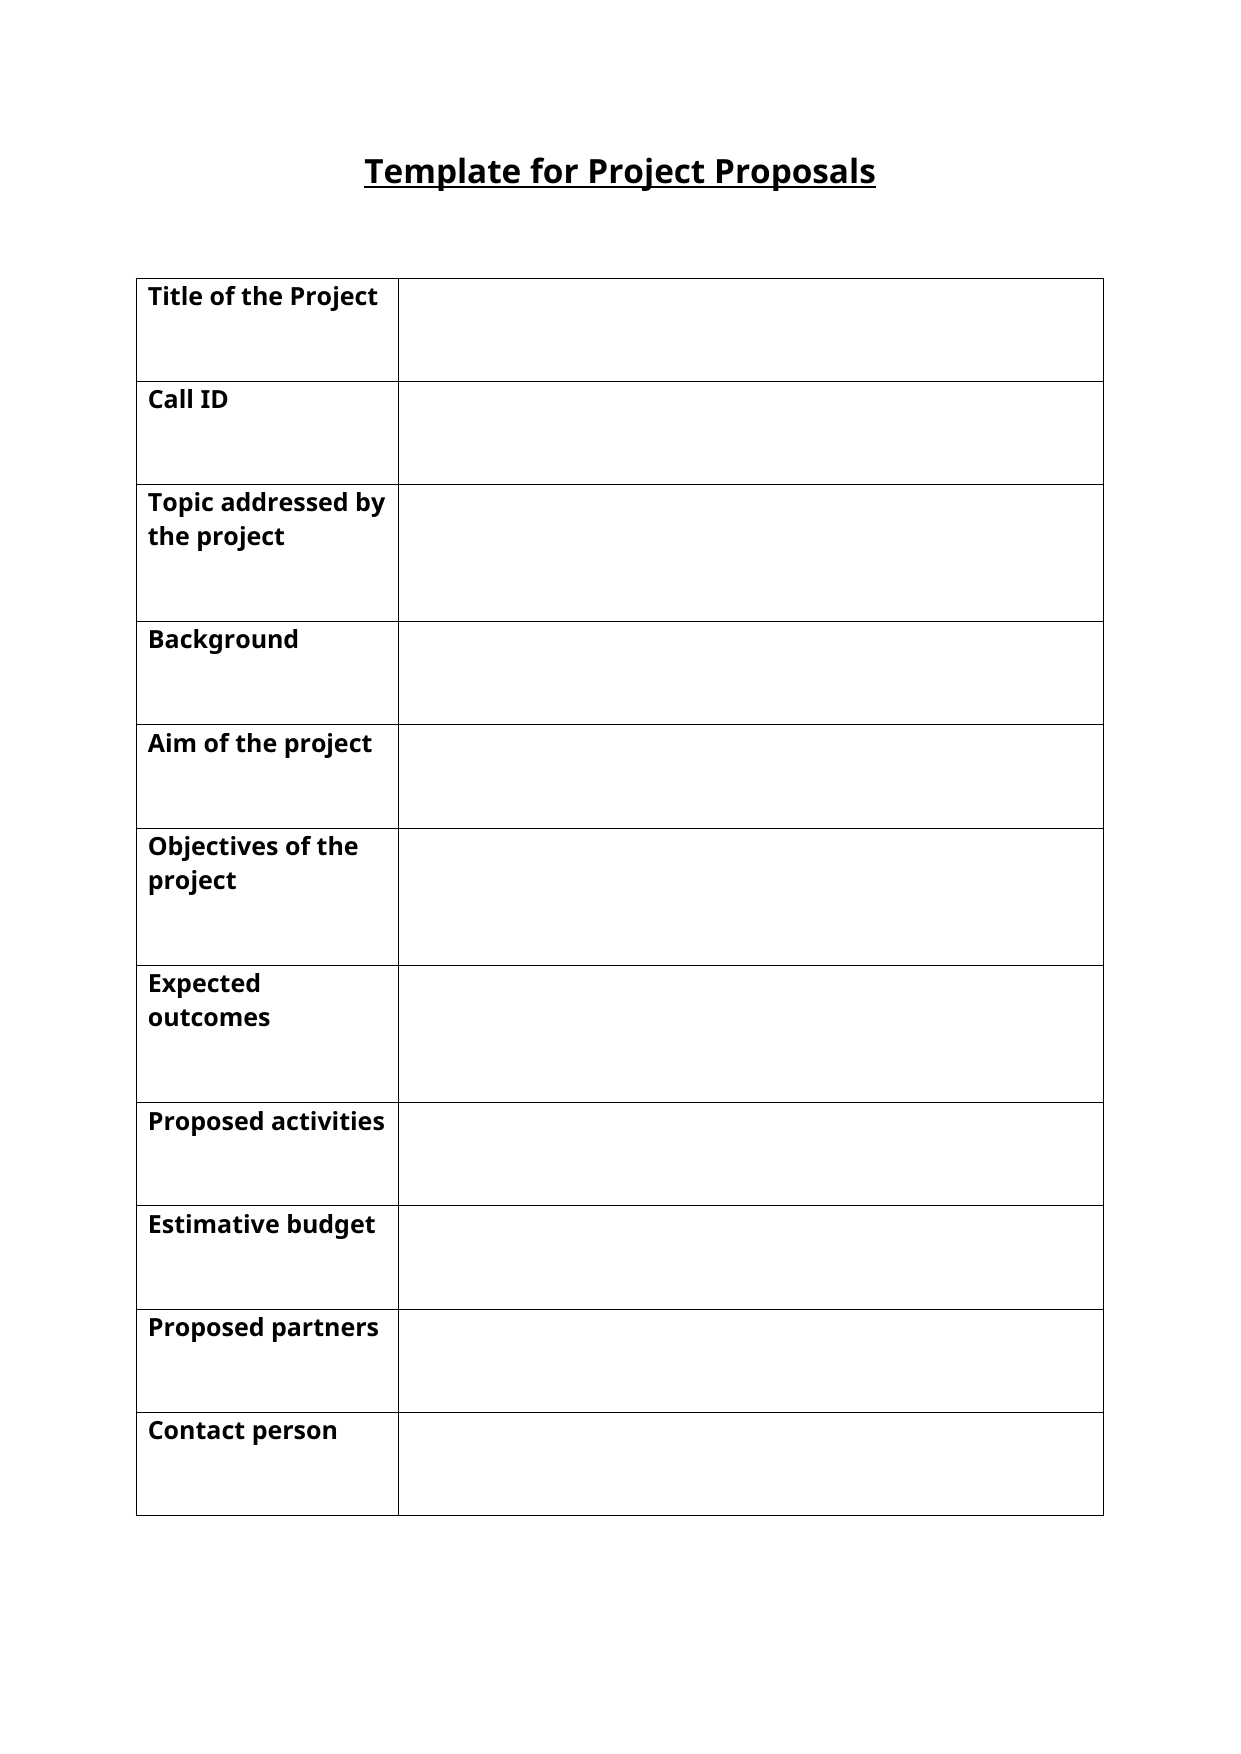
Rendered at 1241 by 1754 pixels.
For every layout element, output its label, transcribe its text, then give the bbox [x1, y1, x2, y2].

table_cell [399, 829, 1103, 965]
table_cell [399, 1413, 1103, 1515]
text Template for Project Proposals [148, 148, 1093, 193]
table_cell [399, 1310, 1103, 1412]
table_cell [399, 966, 1103, 1102]
table_cell [399, 622, 1103, 724]
table_cell [399, 1103, 1103, 1205]
table_cell [399, 1206, 1103, 1309]
table_cell [399, 485, 1103, 621]
table_header [399, 279, 1103, 381]
table_cell [399, 382, 1103, 484]
table_cell [399, 725, 1103, 828]
